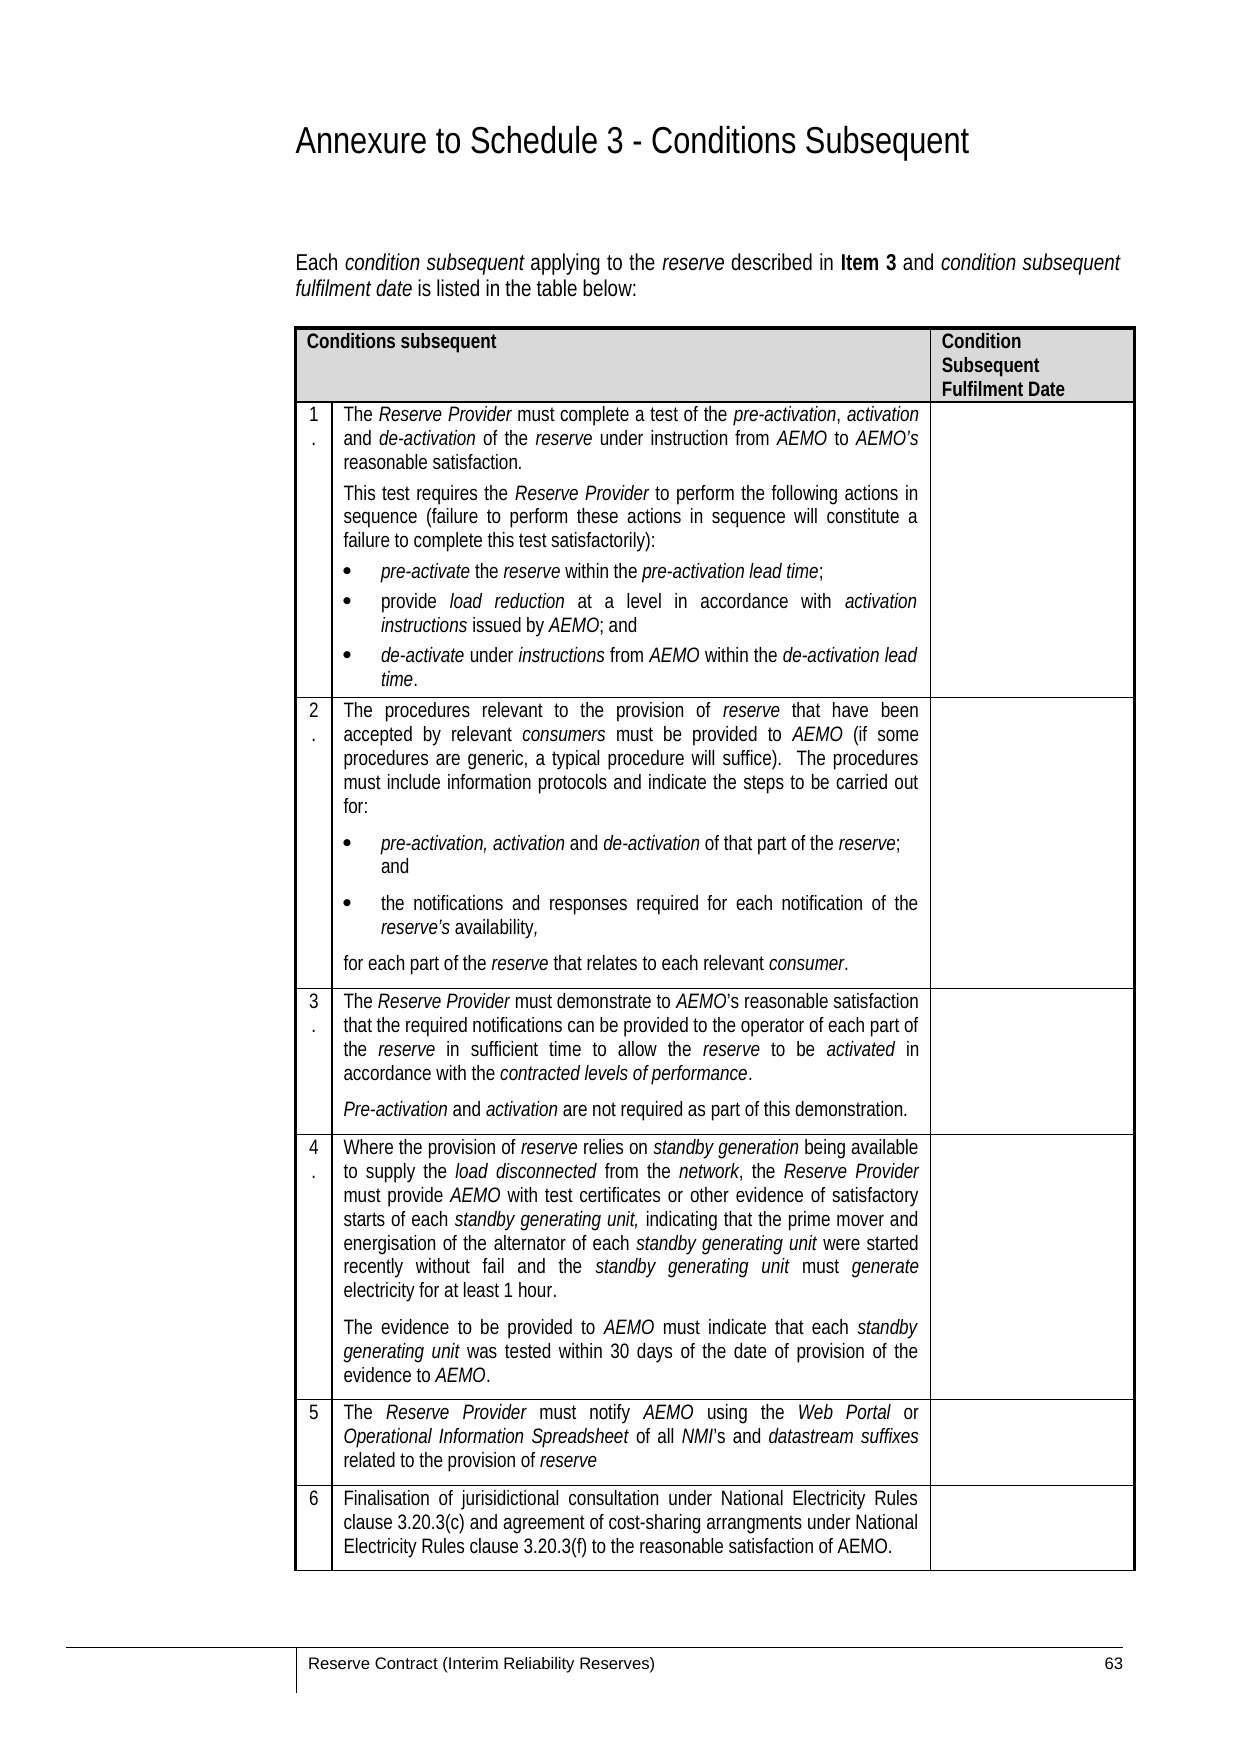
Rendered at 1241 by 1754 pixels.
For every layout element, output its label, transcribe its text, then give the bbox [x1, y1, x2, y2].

table_header Condition Subsequent Fulfilment Date [931, 330, 1133, 401]
text Annexure to Schedule 3 - Conditions Subsequent [295, 118, 1122, 161]
table_cell [931, 403, 1133, 697]
table_cell The procedures relevant to the provision of reserve that have been accepted by relevant consumers must be provided to AEMO (if some procedures are generic, a typical procedure will suffice). The procedures must include information protocols and indicate the steps to be carried out for: pre-activation, activation and de-activation of that part of the reserve; and the notifications and responses required for each notification of the reserve’s availability, for each part of the reserve that relates to each relevant consumer. [333, 698, 930, 988]
table_cell The Reserve Provider must demonstrate to AEMO’s reasonable satisfaction that the required notifications can be provided to the operator of each part of the reserve in sufficient time to allow the reserve to be activated in accordance with the contracted levels of performance. Pre-activation and activation are not required as part of this demonstration. [333, 989, 930, 1134]
table_cell Where the provision of reserve relies on standby generation being available to supply the load disconnected from the network, the Reserve Provider must provide AEMO with test certificates or other evidence of satisfactory starts of each standby generating unit, indicating that the prime mover and energisation of the alternator of each standby generating unit were started recently without fail and the standby generating unit must generate electricity for at least 1 hour. The evidence to be provided to AEMO must indicate that each standby generating unit was tested within 30 days of the date of provision of the evidence to AEMO. [333, 1135, 930, 1399]
table_cell [931, 698, 1133, 988]
text Each condition subsequent applying to the reserve described in Item 3 and condition subsequent fulfilment date is listed in the table below: [295, 249, 1122, 301]
table_cell [931, 1486, 1133, 1570]
table_cell Finalisation of jurisidictional consultation under National Electricity Rules clause 3.20.3(c) and agreement of cost-sharing arrangments under National Electricity Rules clause 3.20.3(f) to the reasonable satisfaction of AEMO. [333, 1486, 930, 1570]
table_cell 1. [297, 403, 331, 697]
table_cell 6 [297, 1486, 331, 1570]
table_cell The Reserve Provider must complete a test of the pre-activation, activation and de-activation of the reserve under instruction from AEMO to AEMO’s reasonable satisfaction. This test requires the Reserve Provider to perform the following actions in sequence (failure to perform these actions in sequence will constitute a failure to complete this test satisfactorily): pre-activate the reserve within the pre-activation lead time; provide load reduction at a level in accordance with activation instructions issued by AEMO; and de-activate under instructions from AEMO within the de-activation lead time. [333, 403, 930, 697]
table_cell [931, 1135, 1133, 1399]
table_cell 2. [297, 698, 331, 988]
table_cell 4. [297, 1135, 331, 1399]
table_cell 3. [297, 989, 331, 1134]
table_cell 5 [297, 1400, 331, 1485]
table_cell [931, 989, 1133, 1134]
table_cell The Reserve Provider must notify AEMO using the Web Portal or Operational Information Spreadsheet of all NMI’s and datastream suffixes related to the provision of reserve [333, 1400, 930, 1485]
table_header Conditions subsequent [297, 330, 930, 401]
table_cell [931, 1400, 1133, 1485]
